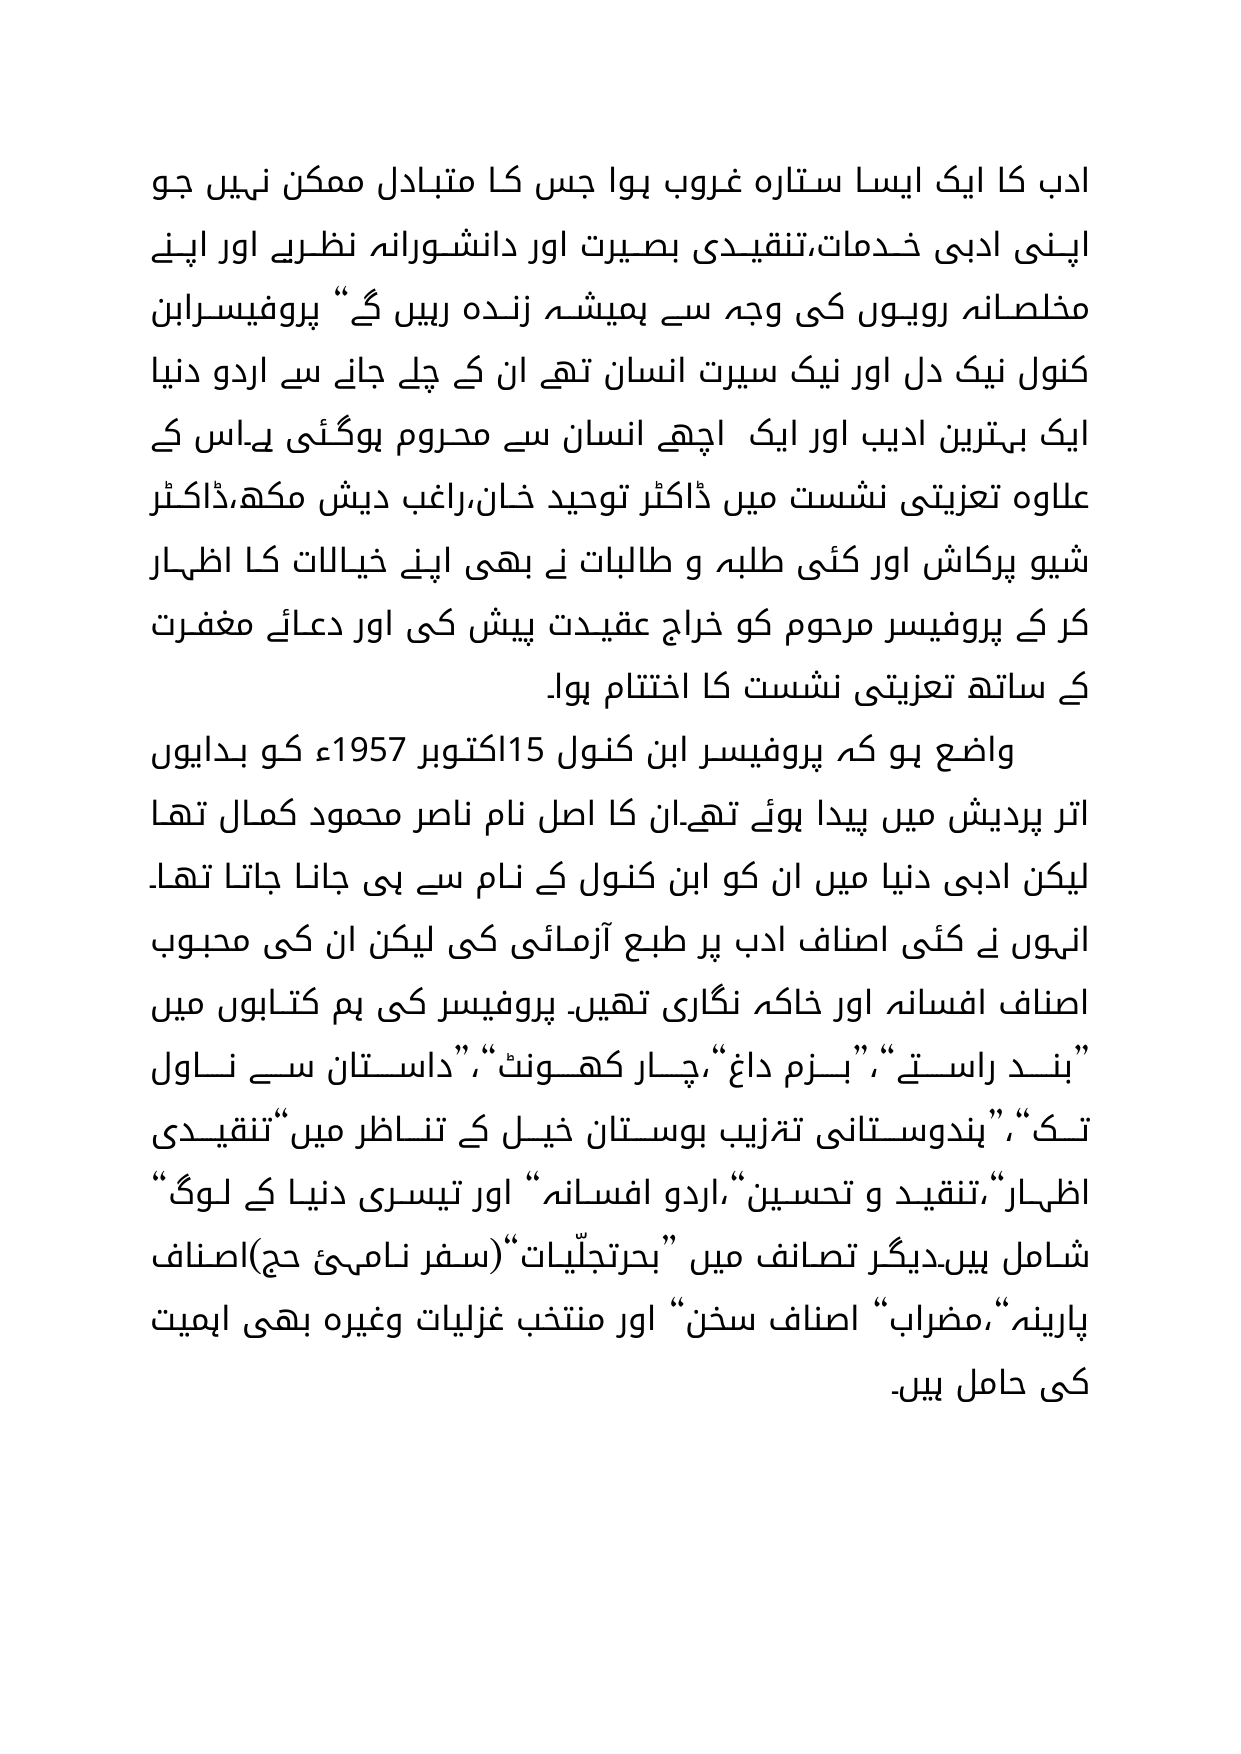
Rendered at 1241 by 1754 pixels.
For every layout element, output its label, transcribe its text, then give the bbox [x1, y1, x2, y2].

text واضع ہو کہ پروفیسر ابن کنول 15اکتوبر 1957ء کو بدایوں اتر پردیش میں پیدا ہوئے تھے۔ان کا اصل نام ناصر محمود کمال تھا لیکن ادبی دنیا میں ان کو ابن کنول کے نام سے ہی جانا جاتا تھا۔انہوں نے کئی اصناف ادب پر طبع آزمائی کی لیکن ان کی محبوب اصناف افسانہ اور خاکہ نگاری تھیں۔ پروفیسر کی ہم کتابوں میں ”بند راستے“،”بزم داغ“،چار کھونٹ“،”داستان سے ناول تک“،”ہندوستانی تۃزیب بوستان خیل کے تناظر میں“تنقیدی اظہار“،تنقید و تحسین“،اردو افسانہ“ اور تیسری دنیا کے لوگ“ شامل ہیں۔دیگر تصانف میں ”بحرتجلّیات“(سفر نامہئ حج)اصناف پارینہ“،مضراب“ اصناف سخن“ اور منتخب غزلیات وغیرہ بھی اہمیت کی حامل ہیں۔ [150, 719, 1090, 1414]
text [150, 150, 1090, 719]
